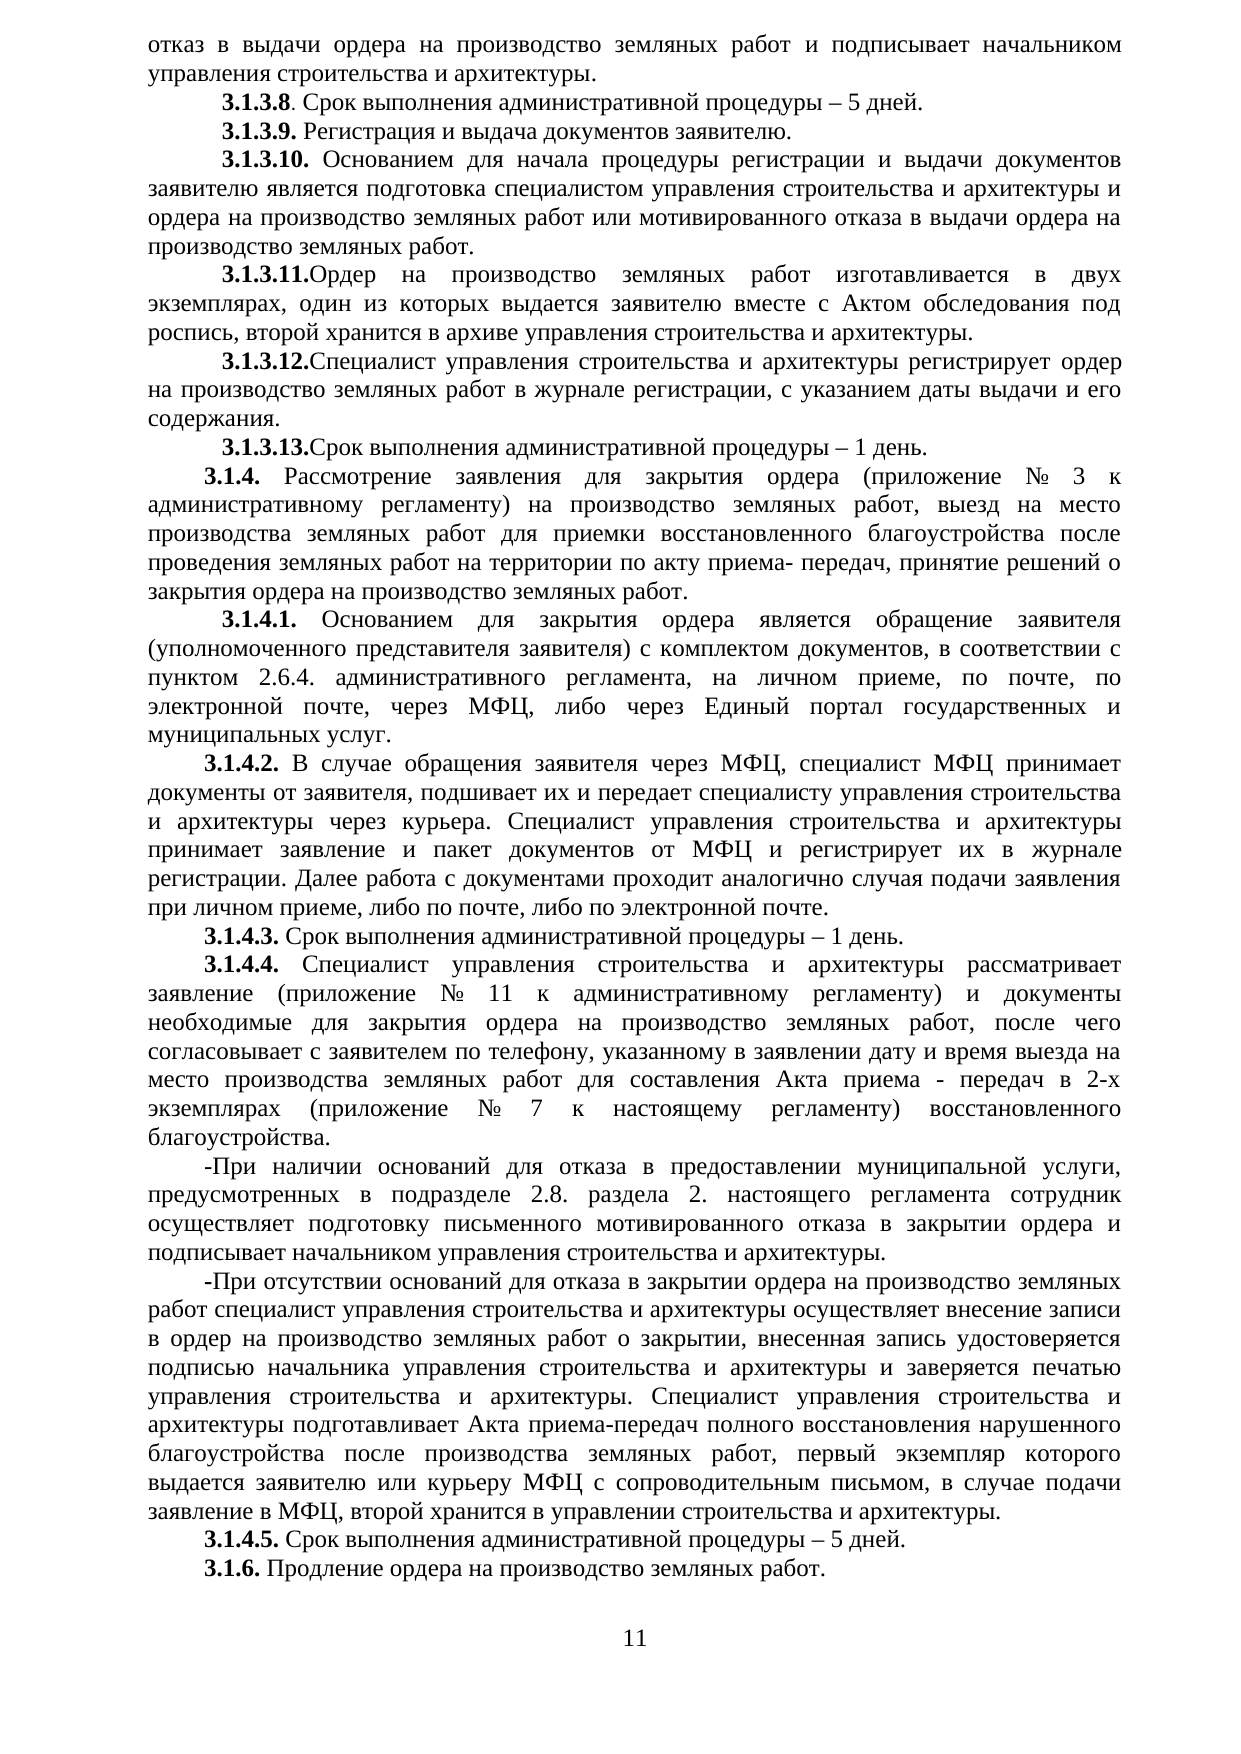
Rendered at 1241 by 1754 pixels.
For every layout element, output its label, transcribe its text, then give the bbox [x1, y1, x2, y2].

text 3.1.3.9. Регистрация и выдача документов заявителю. [148, 116, 1122, 144]
text 3.1.4.2. В случае обращения заявителя через МФЦ, специалист МФЦ принимает документы от заявителя, подшивает их и передает специалисту управления строительства и архитектуры через курьера. Специалист управления строительства и архитектуры принимает заявление и пакет документов от МФЦ и регистрирует их в журнале регистрации. Далее работа с документами проходит аналогично случая подачи заявления при личном приеме, либо по почте, либо по электронной почте. [148, 748, 1122, 921]
text 3.1.3.11.Ордер на производство земляных работ изготавливается в двух экземплярах, один из которых выдается заявителю вместе с Актом обследования под роспись, второй хранится в архиве управления строительства и архитектуры. [148, 259, 1122, 346]
text 3.1.3.13.Срок выполнения административной процедуры – 1 день. [148, 432, 1122, 461]
text -При отсутствии оснований для отказа в закрытии ордера на производство земляных работ специалист управления строительства и архитектуры осуществляет внесение записи в ордер на производство земляных работ о закрытии, внесенная запись удостоверяется подписью начальника управления строительства и архитектуры и заверяется печатью управления строительства и архитектуры. Специалист управления строительства и архитектуры подготавливает Акта приема-передач полного восстановления нарушенного благоустройства после производства земляных работ, первый экземпляр которого выдается заявителю или курьеру МФЦ с сопроводительным письмом, в случае подачи заявление в МФЦ, второй хранится в управлении строительства и архитектуры. [148, 1266, 1122, 1524]
text 3.1.3.12.Специалист управления строительства и архитектуры регистрирует ордер на производство земляных работ в журнале регистрации, с указанием даты выдачи и его содержания. [148, 346, 1122, 432]
text 3.1.4.1. Основанием для закрытия ордера является обращение заявителя (уполномоченного представителя заявителя) с комплектом документов, в соответствии с пунктом 2.6.4. административного регламента, на личном приеме, по почте, по электронной почте, через МФЦ, либо через Единый портал государственных и муниципальных услуг. [148, 604, 1122, 748]
text 3.1.4. Рассмотрение заявления для закрытия ордера (приложение № 3 к административному регламенту) на производство земляных работ, выезд на место производства земляных работ для приемки восстановленного благоустройства после проведения земляных работ на территории по акту приема- передач, принятие решений о закрытия ордера на производство земляных работ. [148, 461, 1122, 604]
text 3.1.4.4. Специалист управления строительства и архитектуры рассматривает заявление (приложение № 11 к административному регламенту) и документы необходимые для закрытия ордера на производство земляных работ, после чего согласовывает с заявителем по телефону, указанному в заявлении дату и время выезда на место производства земляных работ для составления Акта приема - передач в 2-х экземплярах (приложение № 7 к настоящему регламенту) восстановленного благоустройства. [148, 949, 1122, 1151]
text 3.1.3.10. Основанием для начала процедуры регистрации и выдачи документов заявителю является подготовка специалистом управления строительства и архитектуры и ордера на производство земляных работ или мотивированного отказа в выдачи ордера на производство земляных работ. [148, 144, 1122, 259]
text 3.1.4.5. Срок выполнения административной процедуры – 5 дней. [148, 1524, 1122, 1553]
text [148, 29, 1122, 87]
text -При наличии оснований для отказа в предоставлении муниципальной услуги, предусмотренных в подразделе 2.8. раздела 2. настоящего регламента сотрудник осуществляет подготовку письменного мотивированного отказа в закрытии ордера и подписывает начальником управления строительства и архитектуры. [148, 1151, 1122, 1266]
text 3.1.6. Продление ордера на производство земляных работ. [148, 1553, 1122, 1582]
text 3.1.3.8. Срок выполнения административной процедуры – 5 дней. [148, 87, 1122, 116]
text 3.1.4.3. Срок выполнения административной процедуры – 1 день. [148, 921, 1122, 949]
